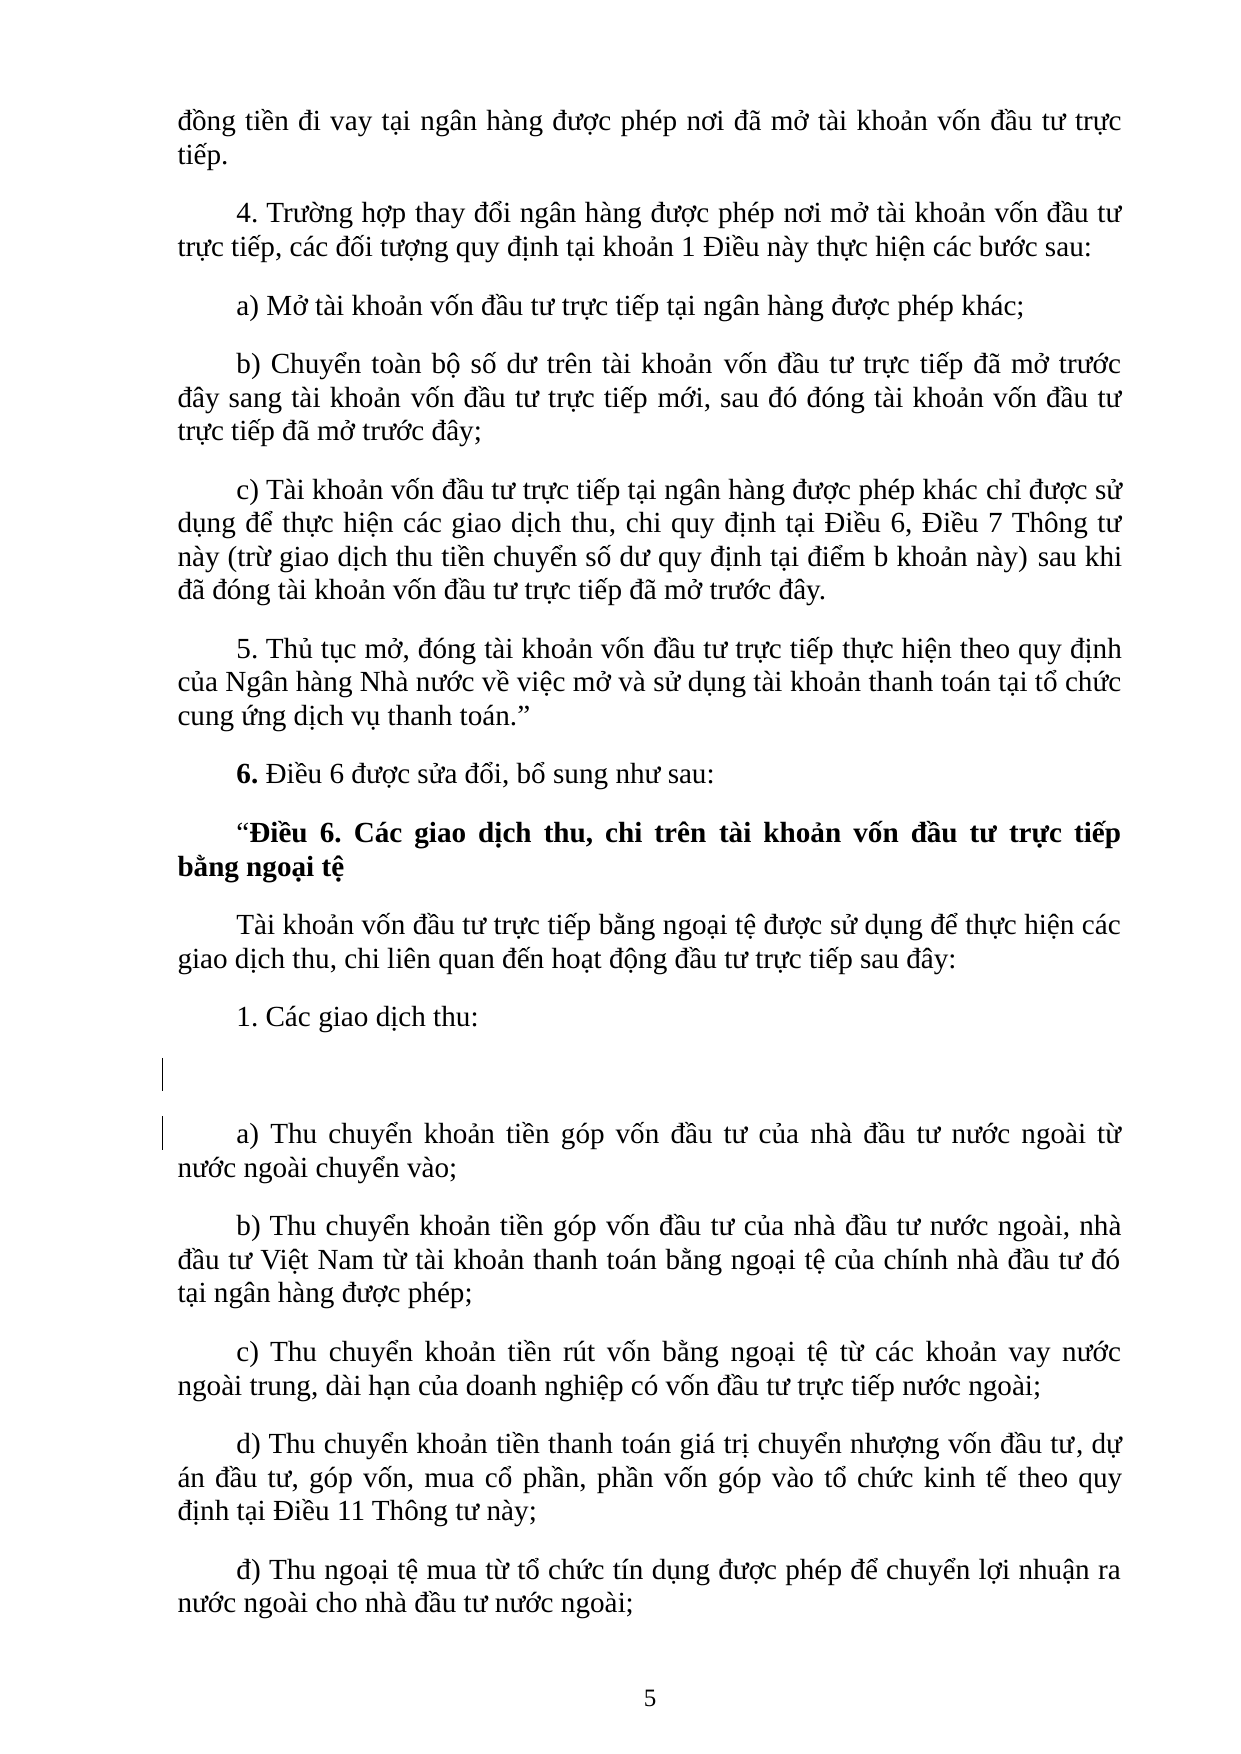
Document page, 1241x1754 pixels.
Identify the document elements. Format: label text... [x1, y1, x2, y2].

text a) Mở tài khoản vốn đầu tư trực tiếp tại ngân hàng được phép khác; [177, 288, 1122, 321]
text “Điều 6. Các giao dịch thu, chi trên tài khoản vốn đầu tư trực tiếp bằng ngoại tệ [177, 815, 1122, 882]
text b) Thu chuyển khoản tiền góp vốn đầu tư của nhà đầu tư nước ngoài, nhà đầu tư Việt Nam từ tài khoản thanh toán bằng ngoại tệ của chính nhà đầu tư đó tại ngân hàng được phép; [177, 1208, 1122, 1309]
text 1. Các giao dịch thu: [177, 999, 1122, 1033]
text d) Thu chuyển khoản tiền thanh toán giá trị chuyển nhượng vốn đầu tư, dự án đầu tư, góp vốn, mua cổ phần, phần vốn góp vào tổ chức kinh tế theo quy định tại Điều 11 Thông tư này; [177, 1426, 1122, 1527]
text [177, 103, 1122, 171]
text 6. Điều 6 được sửa đổi, bổ sung như sau: [177, 757, 1122, 790]
text Tài khoản vốn đầu tư trực tiếp bằng ngoại tệ được sử dụng để thực hiện các giao dịch thu, chi liên quan đến hoạt động đầu tư trực tiếp sau đây: [177, 907, 1122, 974]
text c) Tài khoản vốn đầu tư trực tiếp tại ngân hàng được phép khác chỉ được sử dụng để thực hiện các giao dịch thu, chi quy định tại Điều 6, Điều 7 Thông tư này (trừ giao dịch thu tiền chuyển số dư quy định tại điểm b khoản này) sau khi đã đóng tài khoản vốn đầu tư trực tiếp đã mở trước đây. [177, 472, 1122, 606]
text 5. Thủ tục mở, đóng tài khoản vốn đầu tư trực tiếp thực hiện theo quy định của Ngân hàng Nhà nước về việc mở và sử dụng tài khoản thanh toán tại tổ chức cung ứng dịch vụ thanh toán.” [177, 631, 1122, 732]
text a) Thu chuyển khoản tiền góp vốn đầu tư của nhà đầu tư nước ngoài từ nước ngoài chuyển vào; [177, 1116, 1122, 1183]
text c) Thu chuyển khoản tiền rút vốn bằng ngoại tệ từ các khoản vay nước ngoài trung, dài hạn của doanh nghiệp có vốn đầu tư trực tiếp nước ngoài; [177, 1334, 1122, 1401]
text 4. Trường hợp thay đổi ngân hàng được phép nơi mở tài khoản vốn đầu tư trực tiếp, các đối tượng quy định tại khoản 1 Điều này thực hiện các bước sau: [177, 196, 1122, 263]
text đ) Thu ngoại tệ mua từ tổ chức tín dụng được phép để chuyển lợi nhuận ra nước ngoài cho nhà đầu tư nước ngoài; [177, 1552, 1122, 1619]
text b) Chuyển toàn bộ số dư trên tài khoản vốn đầu tư trực tiếp đã mở trước đây sang tài khoản vốn đầu tư trực tiếp mới, sau đó đóng tài khoản vốn đầu tư trực tiếp đã mở trước đây; [177, 346, 1122, 447]
